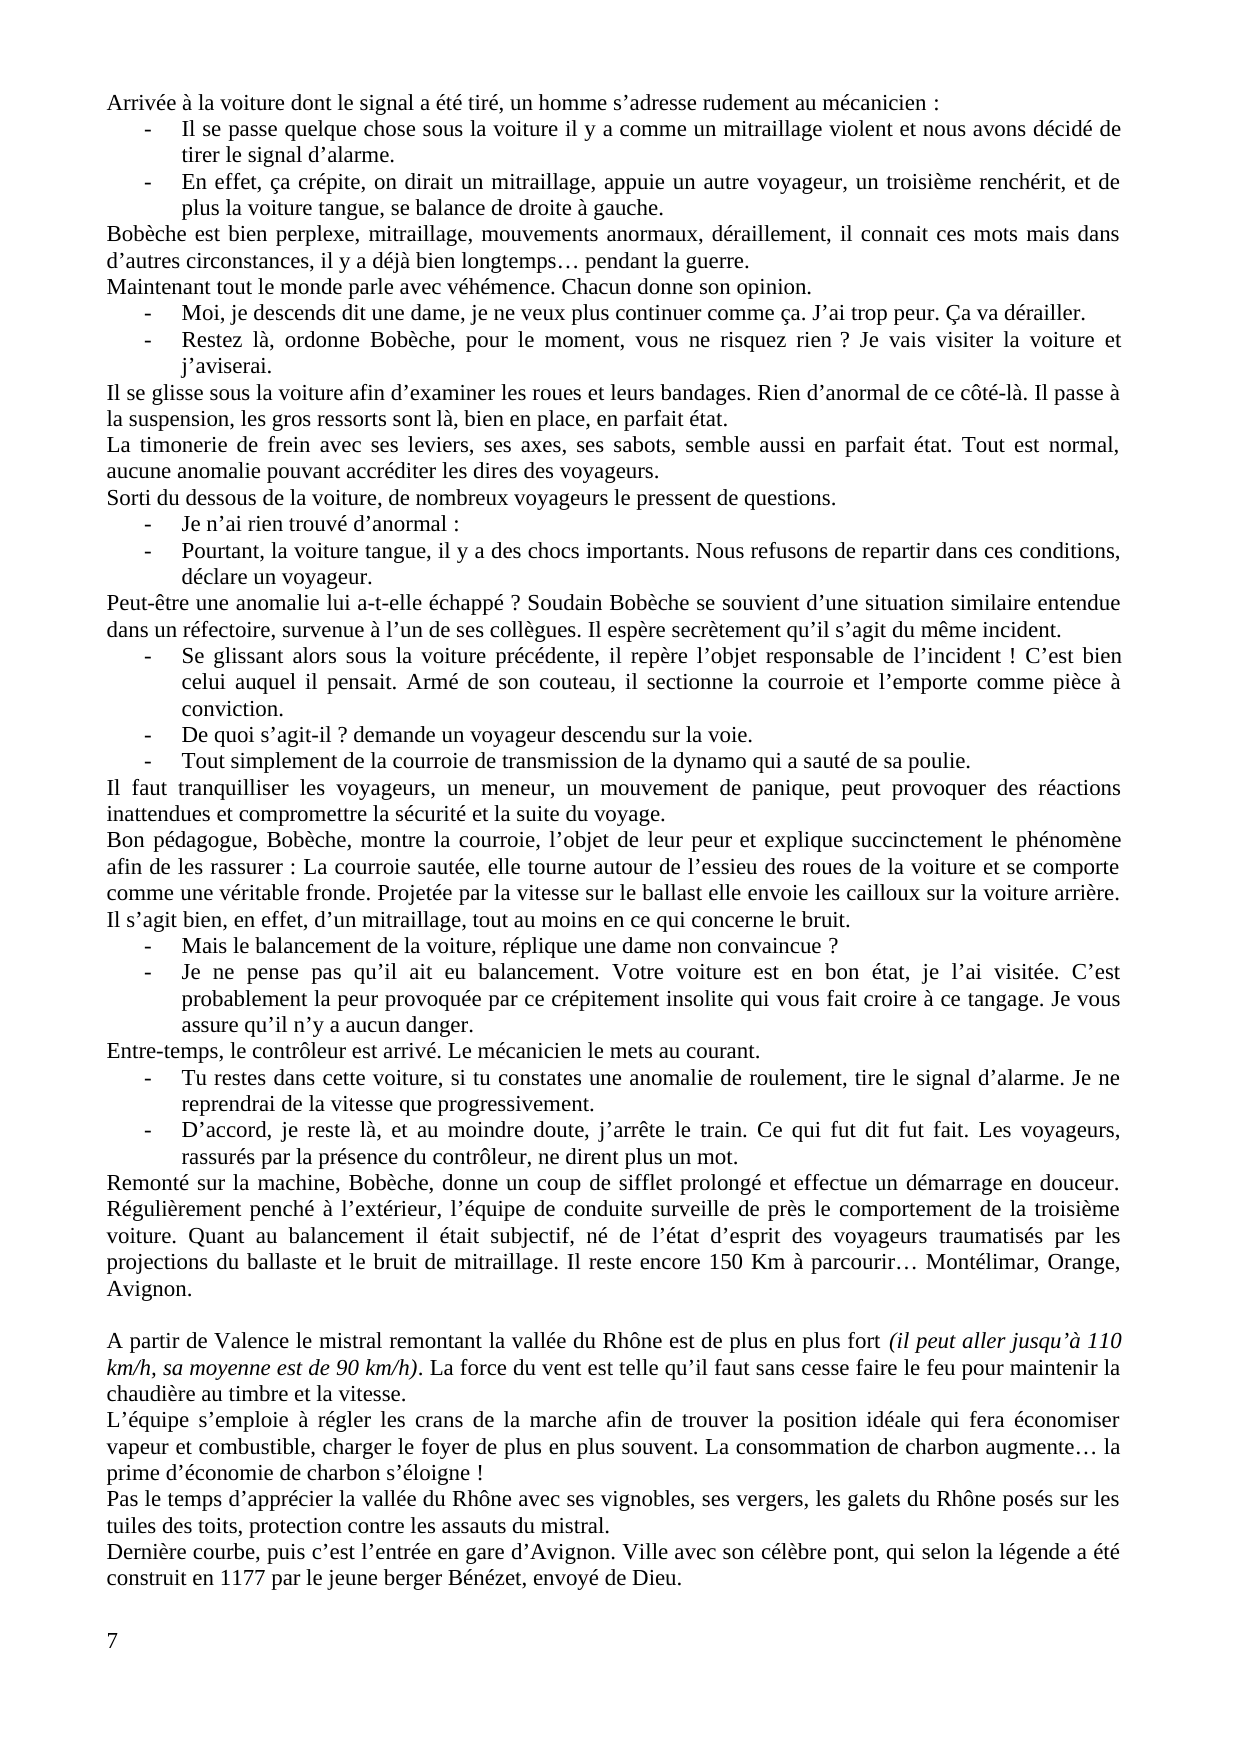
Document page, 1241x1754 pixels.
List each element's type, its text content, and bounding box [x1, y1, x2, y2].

list Restez là, ordonne Bobèche, pour le moment, vous ne risquez rien ? Je vais visiter la voiture et j’aviserai. [144, 326, 1122, 378]
list Tu restes dans cette voiture, si tu constates une anomalie de roulement, tire le signal d’alarme. Je ne reprendrai de la vitesse que progressivement. [144, 1064, 1122, 1116]
text Entre-temps, le contrôleur est arrivé. Le mécanicien le mets au courant. [106, 1037, 1122, 1064]
list Je ne pense pas qu’il ait eu balancement. Votre voiture est en bon état, je l’ai visitée. C’est probablement la peur provoquée par ce crépitement insolite qui vous fait croire à ce tangage. Je vous assure qu’il n’y a aucun danger. [144, 958, 1122, 1037]
text L’équipe s’emploie à régler les crans de la marche afin de trouver la position idéale qui fera économiser vapeur et combustible, charger le foyer de plus en plus souvent. La consommation de charbon augmente… la prime d’économie de charbon s’éloigne ! [106, 1406, 1122, 1485]
text Bon pédagogue, Bobèche, montre la courroie, l’objet de leur peur et explique succinctement le phénomène afin de les rassurer : La courroie sautée, elle tourne autour de l’essieu des roues de la voiture et se comporte comme une véritable fronde. Projetée par la vitesse sur le ballast elle envoie les cailloux sur la voiture arrière. Il s’agit bien, en effet, d’un mitraillage, tout au moins en ce qui concerne le bruit. [106, 827, 1122, 932]
text Bobèche est bien perplexe, mitraillage, mouvements anormaux, déraillement, il connait ces mots mais dans d’autres circonstances, il y a déjà bien longtemps… pendant la guerre. [106, 220, 1122, 273]
text Sorti du dessous de la voiture, de nombreux voyageurs le pressent de questions. [106, 484, 1122, 510]
text A partir de Valence le mistral remontant la vallée du Rhône est de plus en plus fort (il peut aller jusqu’à 110 km/h, sa moyenne est de 90 km/h). La force du vent est telle qu’il faut sans cesse faire le feu pour maintenir la chaudière au timbre et la vitesse. [106, 1327, 1122, 1406]
list Je n’ai rien trouvé d’anormal : [144, 510, 1122, 537]
text Maintenant tout le monde parle avec véhémence. Chacun donne son opinion. [106, 273, 1122, 299]
text Il faut tranquilliser les voyageurs, un meneur, un mouvement de panique, peut provoquer des réactions inattendues et compromettre la sécurité et la suite du voyage. [106, 774, 1122, 827]
text Il se glisse sous la voiture afin d’examiner les roues et leurs bandages. Rien d’anormal de ce côté-là. Il passe à la suspension, les gros ressorts sont là, bien en place, en parfait état. [106, 378, 1122, 431]
list Il se passe quelque chose sous la voiture il y a comme un mitraillage violent et nous avons décidé de tirer le signal d’alarme. [144, 115, 1122, 168]
list D’accord, je reste là, et au moindre doute, j’arrête le train. Ce qui fut dit fut fait. Les voyageurs, rassurés par la présence du contrôleur, ne dirent plus un mot. [144, 1116, 1122, 1169]
text Pas le temps d’apprécier la vallée du Rhône avec ses vignobles, ses vergers, les galets du Rhône posés sur les tuiles des toits, protection contre les assauts du mistral. [106, 1485, 1122, 1538]
list Pourtant, la voiture tangue, il y a des chocs importants. Nous refusons de repartir dans ces conditions, déclare un voyageur. [144, 537, 1122, 589]
text Peut-être une anomalie lui a-t-elle échappé ? Soudain Bobèche se souvient d’une situation similaire entendue dans un réfectoire, survenue à l’un de ses collègues. Il espère secrètement qu’il s’agit du même incident. [106, 589, 1122, 642]
list Se glissant alors sous la voiture précédente, il repère l’objet responsable de l’incident ! C’est bien celui auquel il pensait. Armé de son couteau, il sectionne la courroie et l’emporte comme pièce à conviction. [144, 642, 1122, 721]
list Mais le balancement de la voiture, réplique une dame non convaincue ? [144, 932, 1122, 958]
text Dernière courbe, puis c’est l’entrée en gare d’Avignon. Ville avec son célèbre pont, qui selon la légende a été construit en 1177 par le jeune berger Bénézet, envoyé de Dieu. [106, 1538, 1122, 1591]
text Arrivée à la voiture dont le signal a été tiré, un homme s’adresse rudement au mécanicien : [106, 89, 1122, 115]
list Tout simplement de la courroie de transmission de la dynamo qui a sauté de sa poulie. [144, 747, 1122, 774]
list De quoi s’agit-il ? demande un voyageur descendu sur la voie. [144, 721, 1122, 747]
list En effet, ça crépite, on dirait un mitraillage, appuie un autre voyageur, un troisième renchérit, et de plus la voiture tangue, se balance de droite à gauche. [144, 168, 1122, 220]
text Remonté sur la machine, Bobèche, donne un coup de sifflet prolongé et effectue un démarrage en douceur. Régulièrement penché à l’extérieur, l’équipe de conduite surveille de près le comportement de la troisième voiture. Quant au balancement il était subjectif, né de l’état d’esprit des voyageurs traumatisés par les projections du ballaste et le bruit de mitraillage. Il reste encore 150 Km à parcourir… Montélimar, Orange, Avignon. [106, 1169, 1122, 1301]
text La timonerie de frein avec ses leviers, ses axes, ses sabots, semble aussi en parfait état. Tout est normal, aucune anomalie pouvant accréditer les dires des voyageurs. [106, 431, 1122, 484]
list Moi, je descends dit une dame, je ne veux plus continuer comme ça. J’ai trop peur. Ça va dérailler. [144, 299, 1122, 326]
